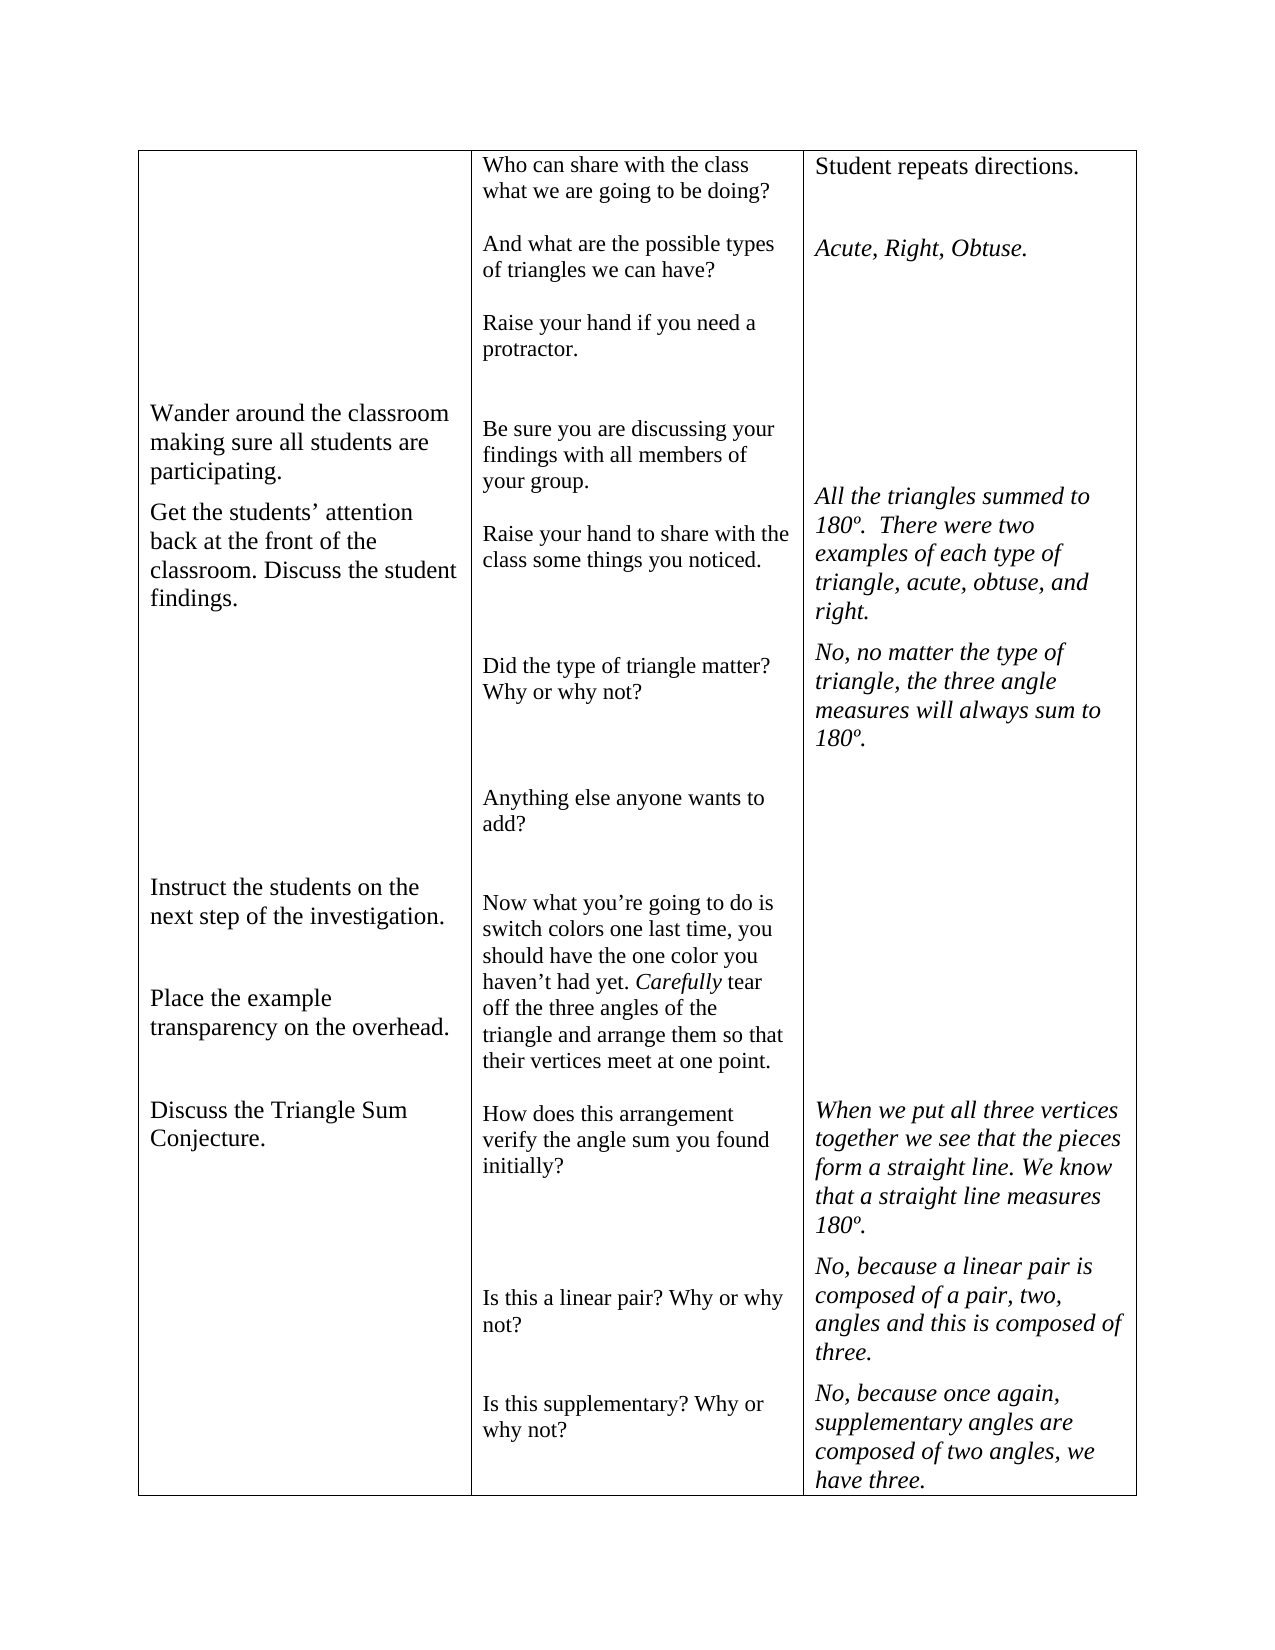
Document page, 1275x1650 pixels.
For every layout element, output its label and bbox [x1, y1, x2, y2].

table_cell [472, 151, 803, 1495]
table_cell [804, 151, 1136, 1495]
table_cell [139, 151, 471, 1495]
